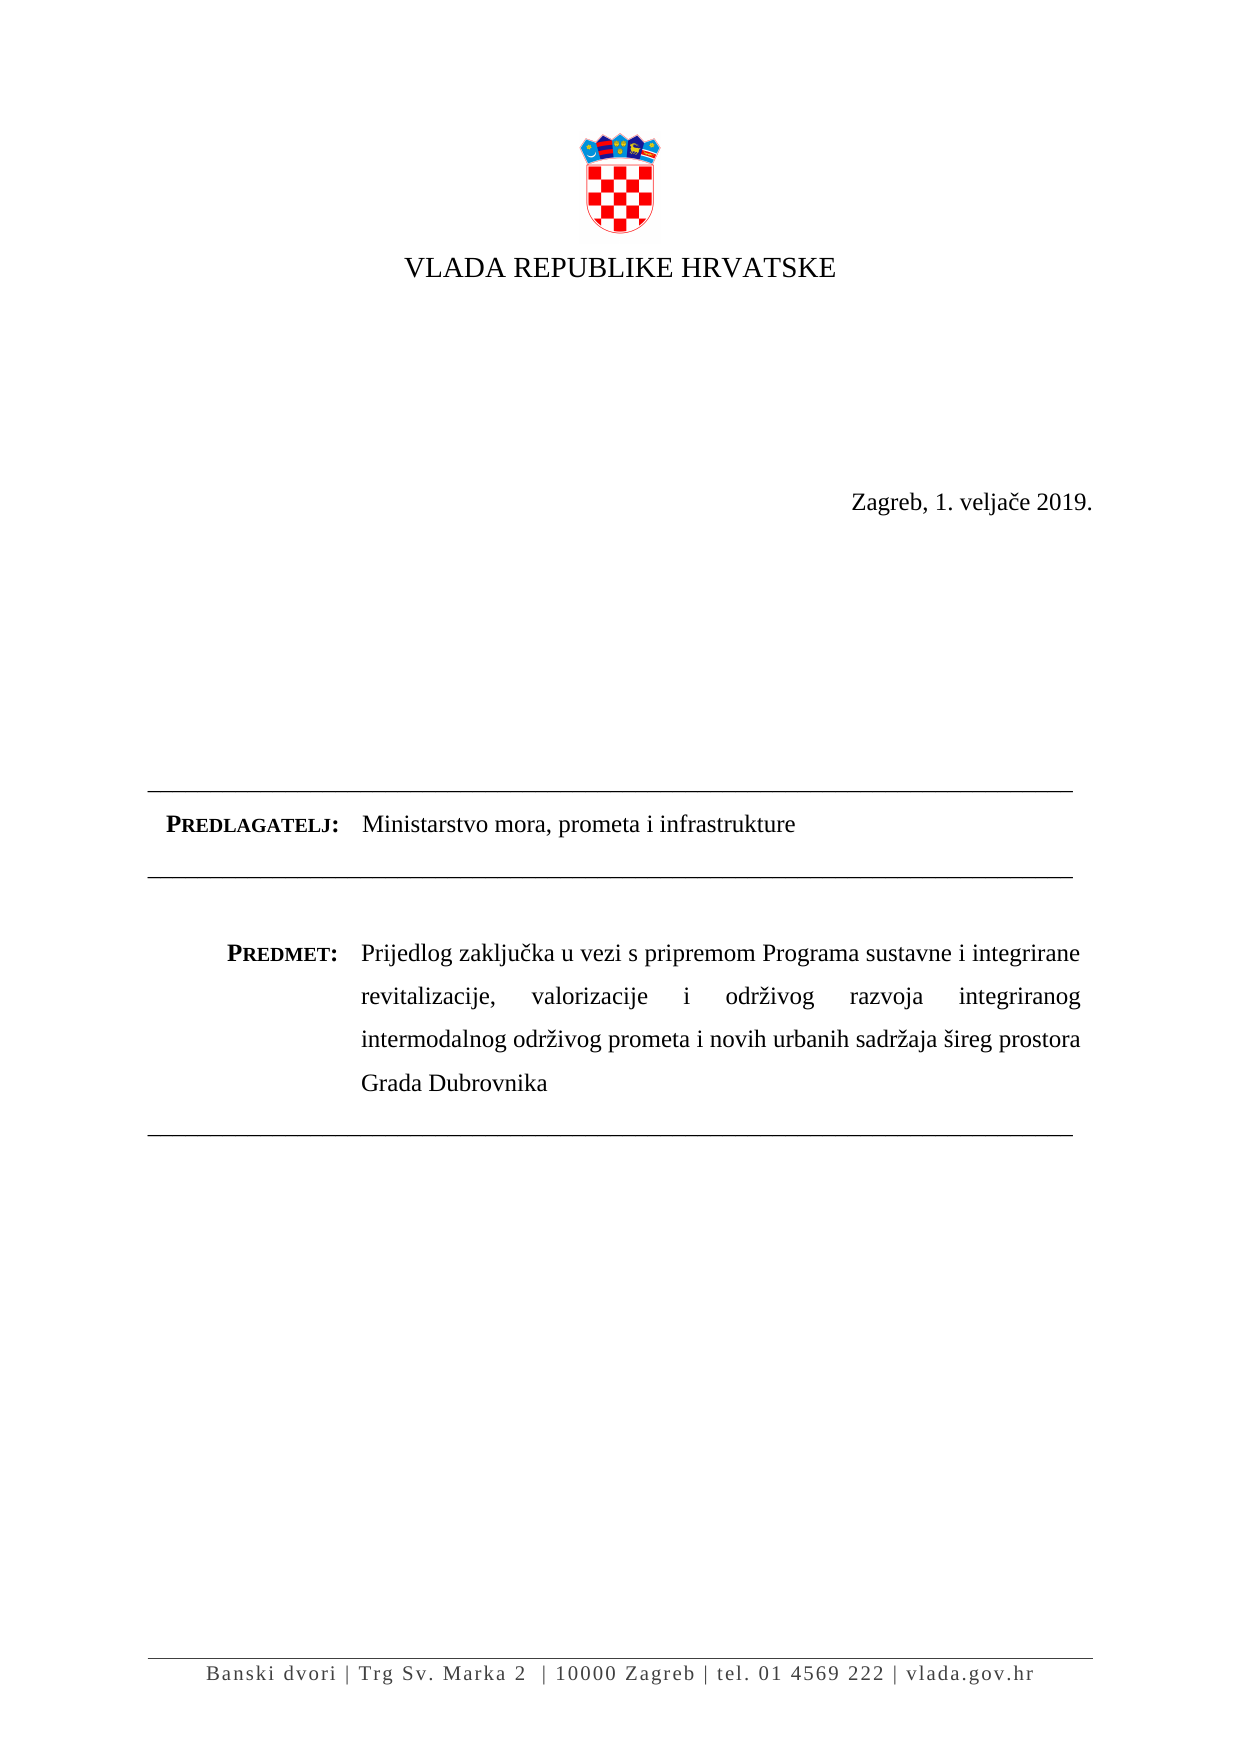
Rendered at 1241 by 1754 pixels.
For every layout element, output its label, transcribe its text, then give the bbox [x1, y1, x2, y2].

table_header Prijedlog zaključka u vezi s pripremom Programa sustavne i integrirane revitalizacije, valorizacije i održivog razvoja integriranog intermodalnog održivog prometa i novih urbanih sadržaja šireg prostora Grada Dubrovnika [350, 938, 1093, 1111]
table_header Ministarstvo mora, prometa i infrastrukture [351, 809, 1093, 852]
text VLADA REPUBLIKE HRVATSKE [148, 250, 1093, 283]
text __________________________________________________________________________ [148, 766, 1093, 794]
table_header Predlagatelj: [148, 809, 351, 852]
text __________________________________________________________________________ [148, 852, 1093, 881]
picture [578, 131, 662, 244]
table_header Predmet: [148, 938, 349, 1111]
text __________________________________________________________________________ [148, 1111, 1093, 1139]
text Zagreb, 1. veljače 2019. [148, 487, 1093, 516]
